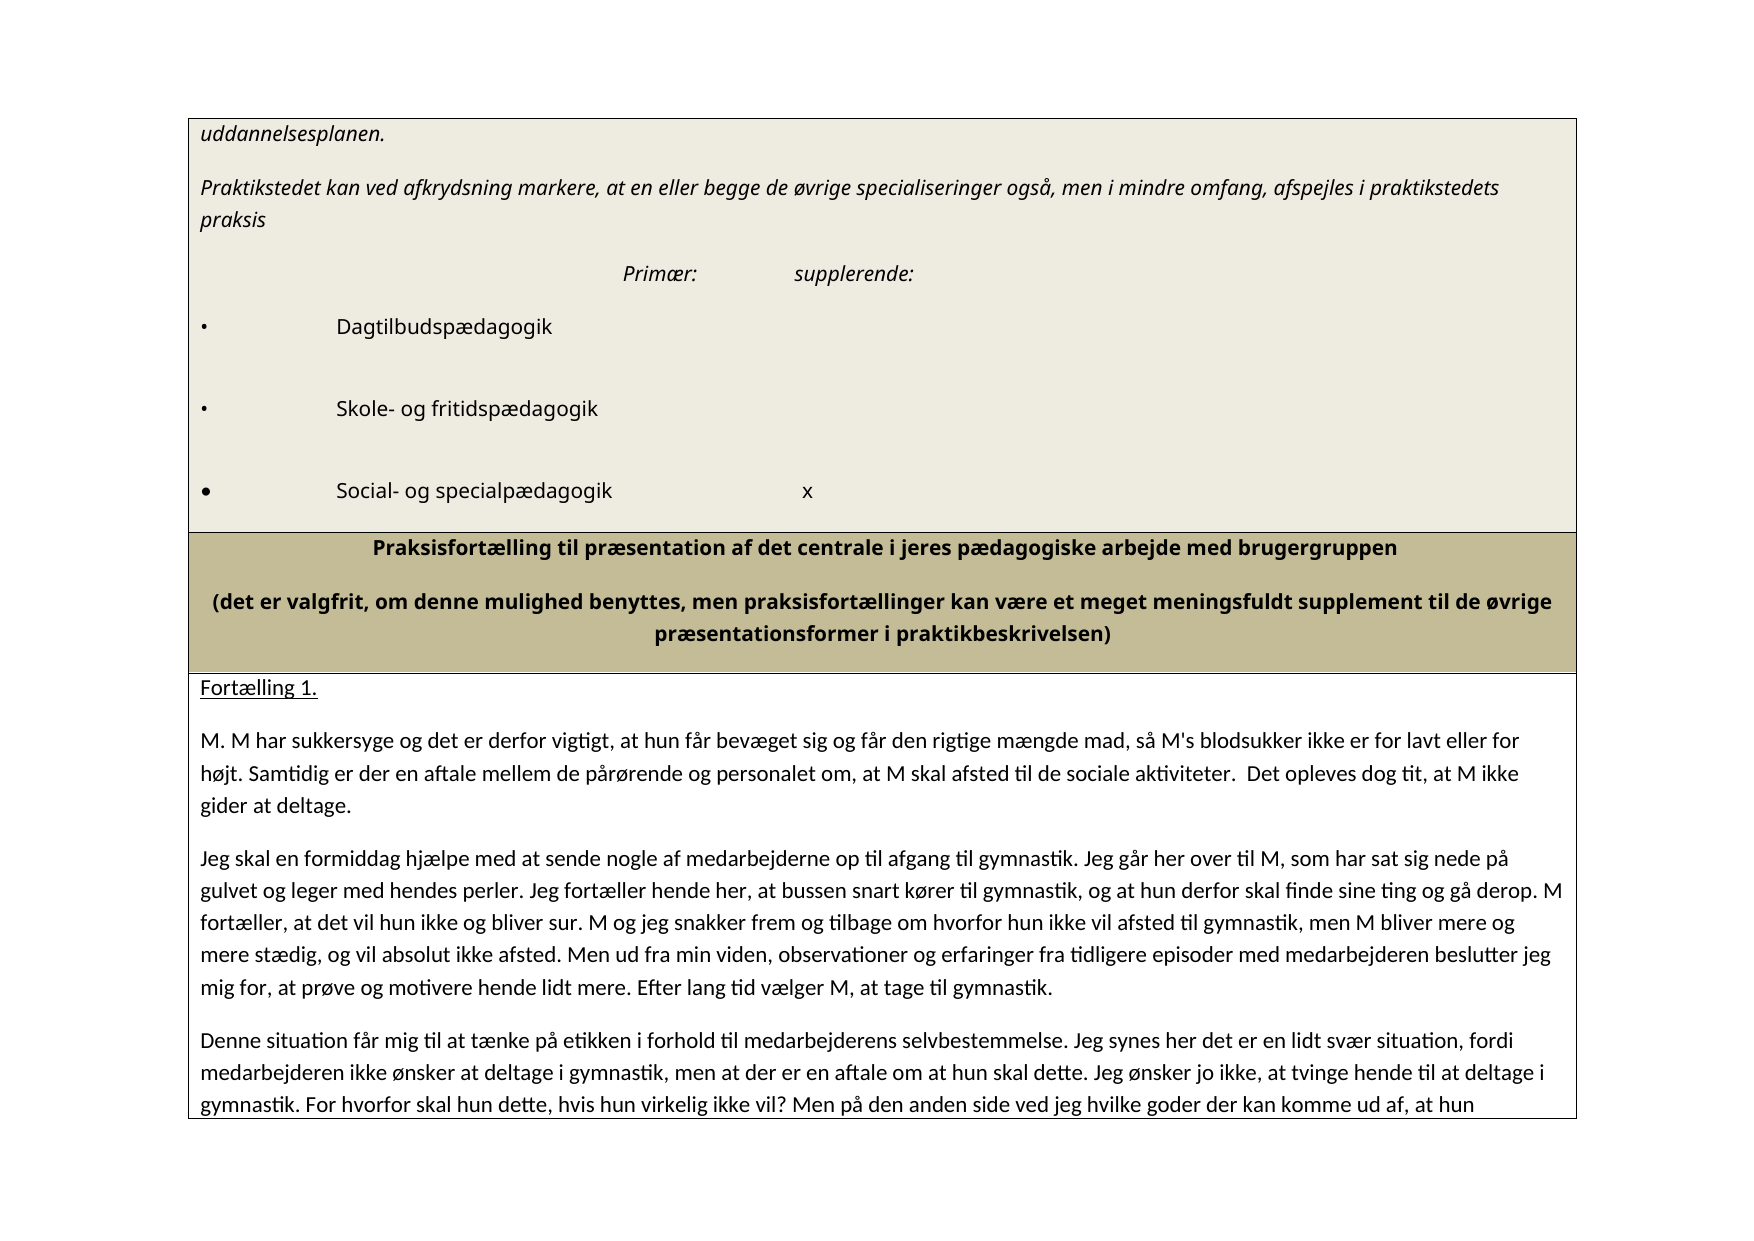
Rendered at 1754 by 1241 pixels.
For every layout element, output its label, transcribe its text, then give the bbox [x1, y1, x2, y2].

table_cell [189, 119, 1576, 532]
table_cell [189, 674, 1576, 1118]
table_cell Praksisfortælling til præsentation af det centrale i jeres pædagogiske arbejde med brugergruppen (det er valgfrit, om denne mulighed benyttes, men praksisfortællinger kan være et meget meningsfuldt supplement til de øvrige præsentationsformer i praktikbeskrivelsen) [189, 533, 1576, 672]
